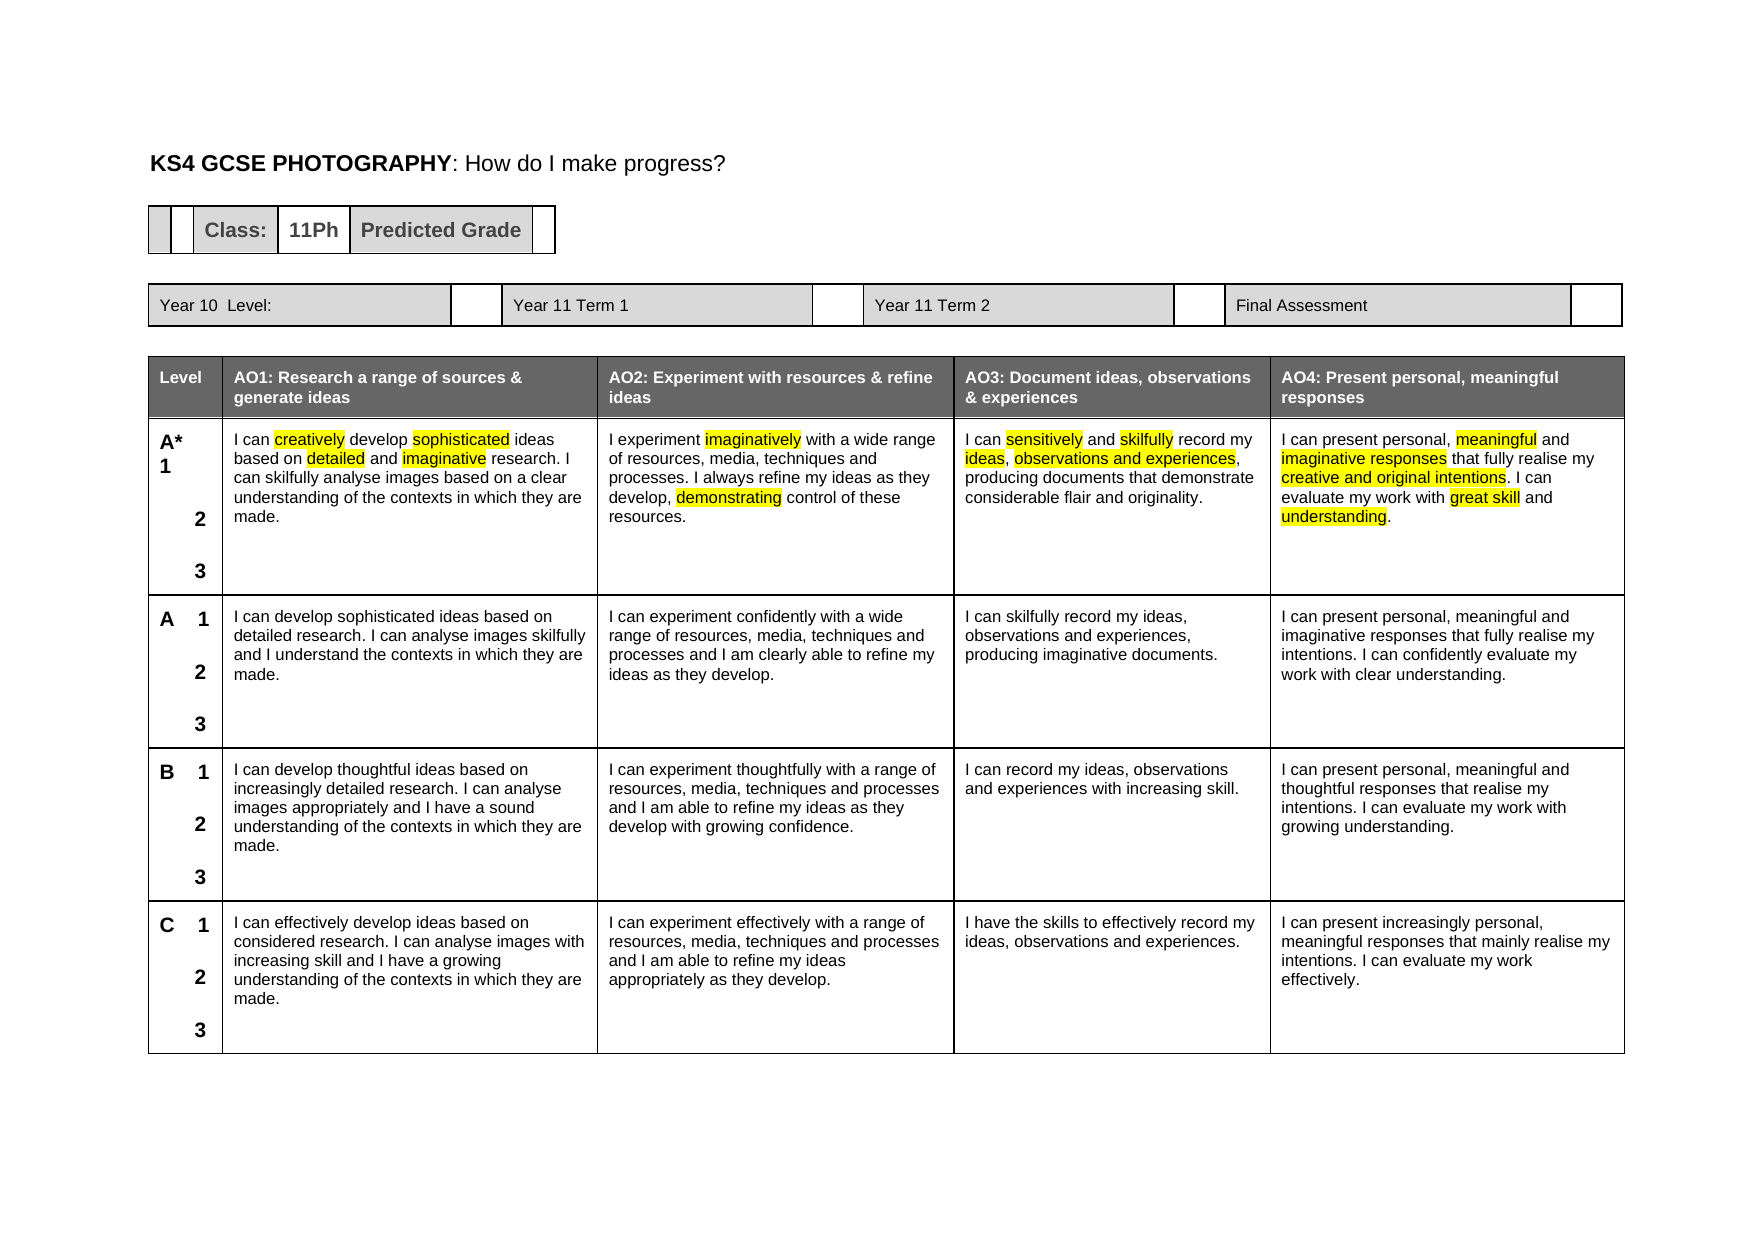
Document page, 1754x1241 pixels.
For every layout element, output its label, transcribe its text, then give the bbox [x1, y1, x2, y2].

table_cell I can develop thoughtful ideas based on increasingly detailed research. I can analyse images appropriately and I have a sound understanding of the contexts in which they are made. [223, 749, 597, 900]
table_header AO1: Research a range of sources & generate ideas [223, 357, 597, 417]
table_cell A* 1 2 3 [149, 419, 222, 594]
table_cell I can sensitively and skilfully record my ideas, observations and experiences, producing documents that demonstrate considerable flair and originality. [955, 419, 1270, 594]
table_header [172, 207, 193, 252]
table_cell I can creatively develop sophisticated ideas based on detailed and imaginative research. I can skilfully analyse images based on a clear understanding of the contexts in which they are made. [223, 419, 597, 594]
table_cell A 1 2 3 [149, 596, 222, 747]
table_cell I can present personal, meaningful and imaginative responses that fully realise my creative and original intentions. I can evaluate my work with great skill and understanding. [1271, 419, 1624, 594]
table_header 11Ph [279, 207, 349, 252]
table_header Final Assessment [1226, 285, 1570, 325]
table_header [149, 207, 170, 252]
table_cell I have the skills to effectively record my ideas, observations and experiences. [955, 902, 1270, 1053]
table_cell I can present personal, meaningful and imaginative responses that fully realise my intentions. I can confidently evaluate my work with clear understanding. [1271, 596, 1624, 747]
table_cell I can present increasingly personal, meaningful responses that mainly realise my intentions. I can evaluate my work effectively. [1271, 902, 1624, 1053]
table_header Year 11 Term 2 [864, 285, 1173, 325]
table_cell I can experiment thoughtfully with a range of resources, media, techniques and processes and I am able to refine my ideas as they develop with growing confidence. [598, 749, 953, 900]
table_header [1572, 285, 1621, 325]
table_header Level [149, 357, 222, 417]
table_cell I can record my ideas, observations and experiences with increasing skill. [955, 749, 1270, 900]
table_header Predicted Grade [351, 207, 532, 252]
table_cell I can develop sophisticated ideas based on detailed research. I can analyse images skilfully and I understand the contexts in which they are made. [223, 596, 597, 747]
table_header Year 11 Term 1 [503, 285, 812, 325]
table_header AO2: Experiment with resources & refine ideas [598, 357, 953, 417]
table_header [533, 207, 554, 252]
table_cell I can experiment effectively with a range of resources, media, techniques and processes and I am able to refine my ideas appropriately as they develop. [598, 902, 953, 1053]
table_cell I can effectively develop ideas based on considered research. I can analyse images with increasing skill and I have a growing understanding of the contexts in which they are made. [223, 902, 597, 1053]
table_header [813, 285, 863, 325]
table_cell I can experiment confidently with a wide range of resources, media, techniques and processes and I am clearly able to refine my ideas as they develop. [598, 596, 953, 747]
text KS4 GCSE PHOTOGRAPHY: How do I make progress? [150, 150, 1604, 176]
table_header AO3: Document ideas, observations & experiences [955, 357, 1270, 417]
table_header [1175, 285, 1224, 325]
table_cell B 1 2 3 [149, 749, 222, 900]
table_header Year 10 Level: [149, 285, 450, 325]
table_cell I can present personal, meaningful and thoughtful responses that realise my intentions. I can evaluate my work with growing understanding. [1271, 749, 1624, 900]
table_cell I experiment imaginatively with a wide range of resources, media, techniques and processes. I always refine my ideas as they develop, demonstrating control of these resources. [598, 419, 953, 594]
table_header Class: [194, 207, 277, 252]
table_cell C 1 2 3 [149, 902, 222, 1053]
table_header [452, 285, 501, 325]
table_cell I can skilfully record my ideas, observations and experiences, producing imaginative documents. [955, 596, 1270, 747]
table_header AO4: Present personal, meaningful responses [1271, 357, 1624, 417]
